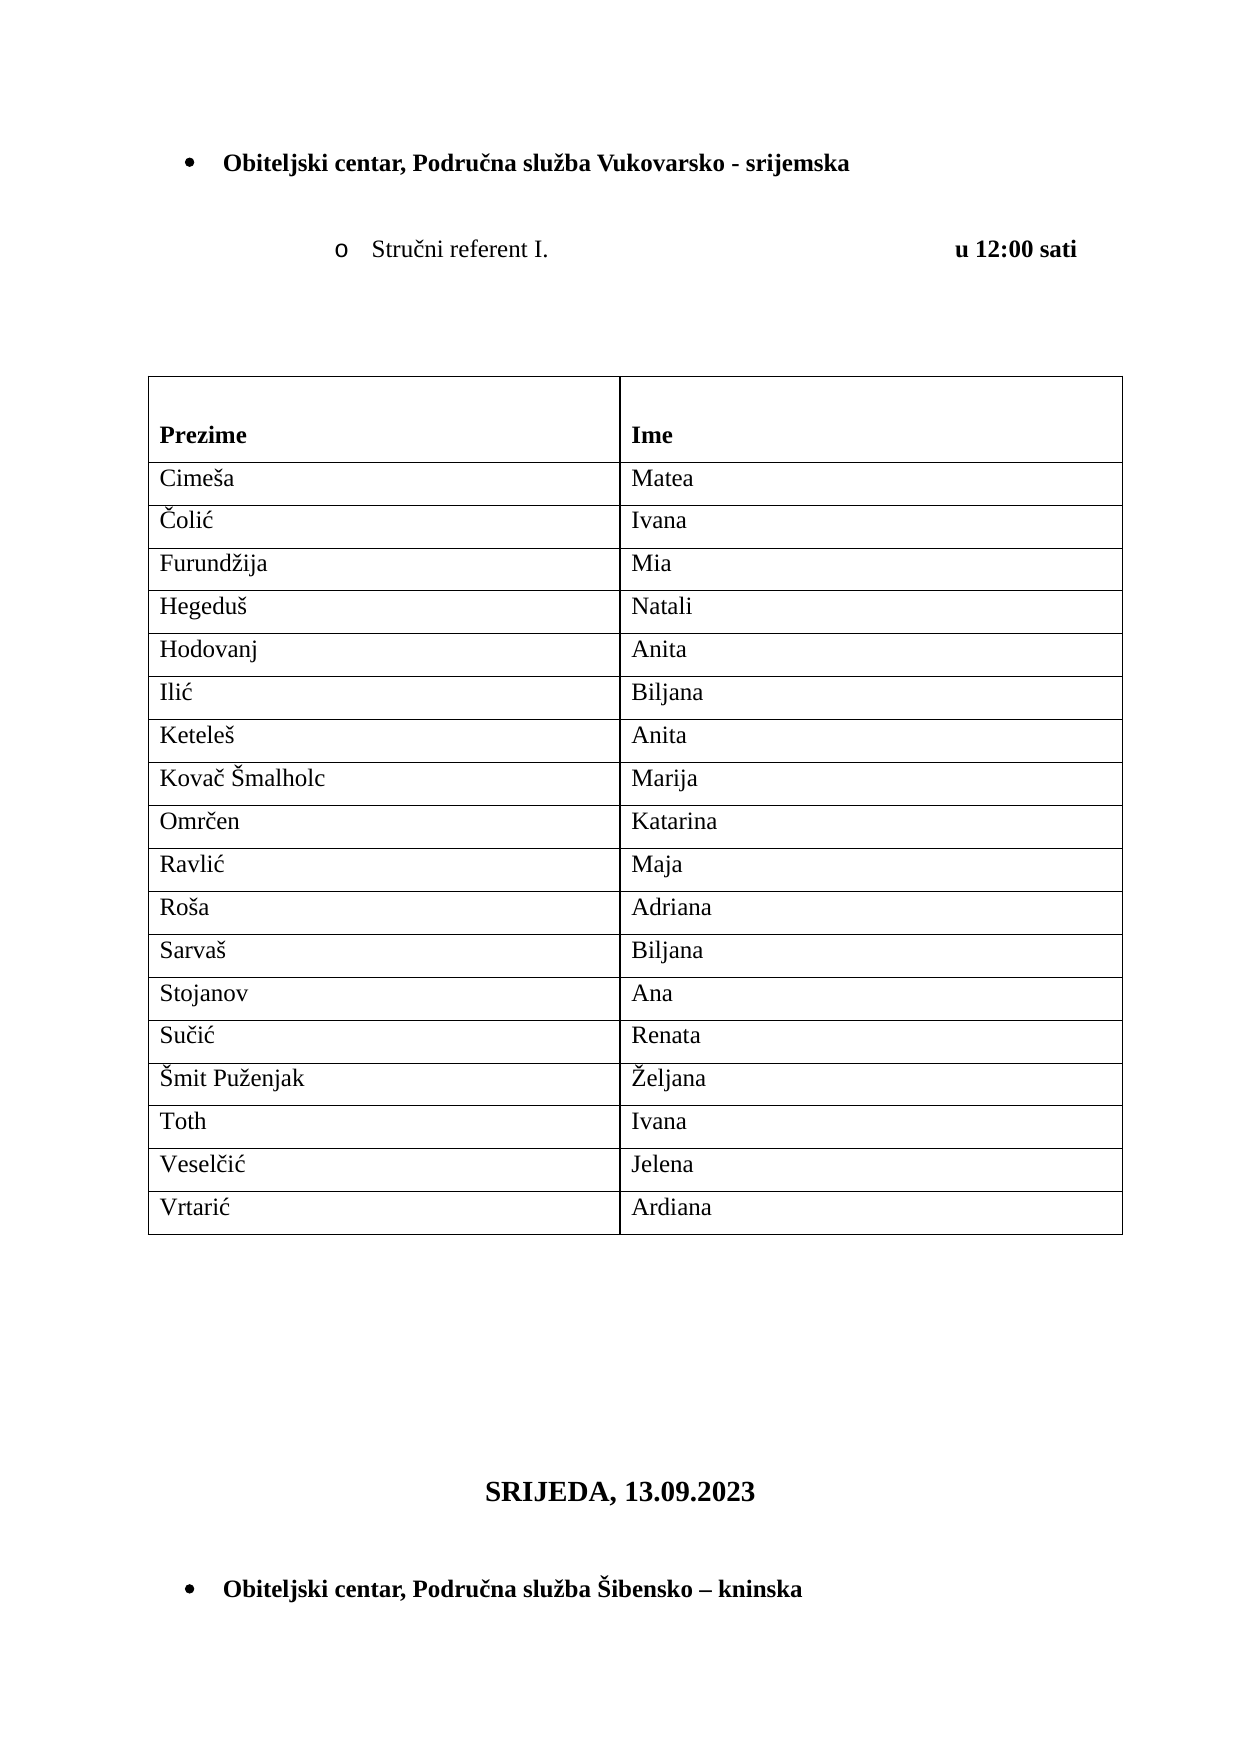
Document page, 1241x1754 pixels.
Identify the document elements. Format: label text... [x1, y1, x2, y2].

table_cell Ivana [621, 506, 1122, 547]
table_cell Cimeša [149, 463, 619, 504]
table_cell Sučić [149, 1021, 619, 1062]
table_cell Mia [621, 549, 1122, 590]
table_cell Katarina [621, 806, 1122, 848]
list Obiteljski centar, Područna služba Šibensko – kninska [185, 1574, 1093, 1603]
list Stručni referent I. u 12:00 sati [334, 234, 1093, 265]
table_cell Ardiana [621, 1192, 1122, 1234]
table_cell Adriana [621, 892, 1122, 934]
table_cell Veselčić [149, 1149, 619, 1191]
table_cell Kovač Šmalholc [149, 763, 619, 805]
table_header Prezime [149, 377, 619, 462]
table_cell Hodovanj [149, 634, 619, 676]
table_cell Ana [621, 978, 1122, 1019]
list Obiteljski centar, Područna služba Vukovarsko - srijemska [185, 148, 1093, 176]
table_cell Čolić [149, 506, 619, 547]
table_cell Biljana [621, 935, 1122, 977]
table_cell Jelena [621, 1149, 1122, 1191]
table_cell Natali [621, 591, 1122, 633]
table_cell Stojanov [149, 978, 619, 1019]
table_cell Maja [621, 849, 1122, 891]
table_cell Omrčen [149, 806, 619, 848]
table_cell Roša [149, 892, 619, 934]
table_cell Marija [621, 763, 1122, 805]
table_cell Željana [621, 1064, 1122, 1105]
table_cell Renata [621, 1021, 1122, 1062]
table_header Ime [621, 377, 1122, 462]
table_cell Hegeduš [149, 591, 619, 633]
table_cell Keteleš [149, 720, 619, 762]
table_cell Toth [149, 1106, 619, 1148]
table_cell Anita [621, 720, 1122, 762]
table_cell Ravlić [149, 849, 619, 891]
table_cell Biljana [621, 677, 1122, 719]
table_cell Ilić [149, 677, 619, 719]
table_cell Furundžija [149, 549, 619, 590]
table_cell Sarvaš [149, 935, 619, 977]
table_cell Vrtarić [149, 1192, 619, 1234]
table_cell Anita [621, 634, 1122, 676]
table_cell Ivana [621, 1106, 1122, 1148]
text SRIJEDA, 13.09.2023 [148, 1474, 1093, 1507]
table_cell Šmit Puženjak [149, 1064, 619, 1105]
table_cell Matea [621, 463, 1122, 504]
